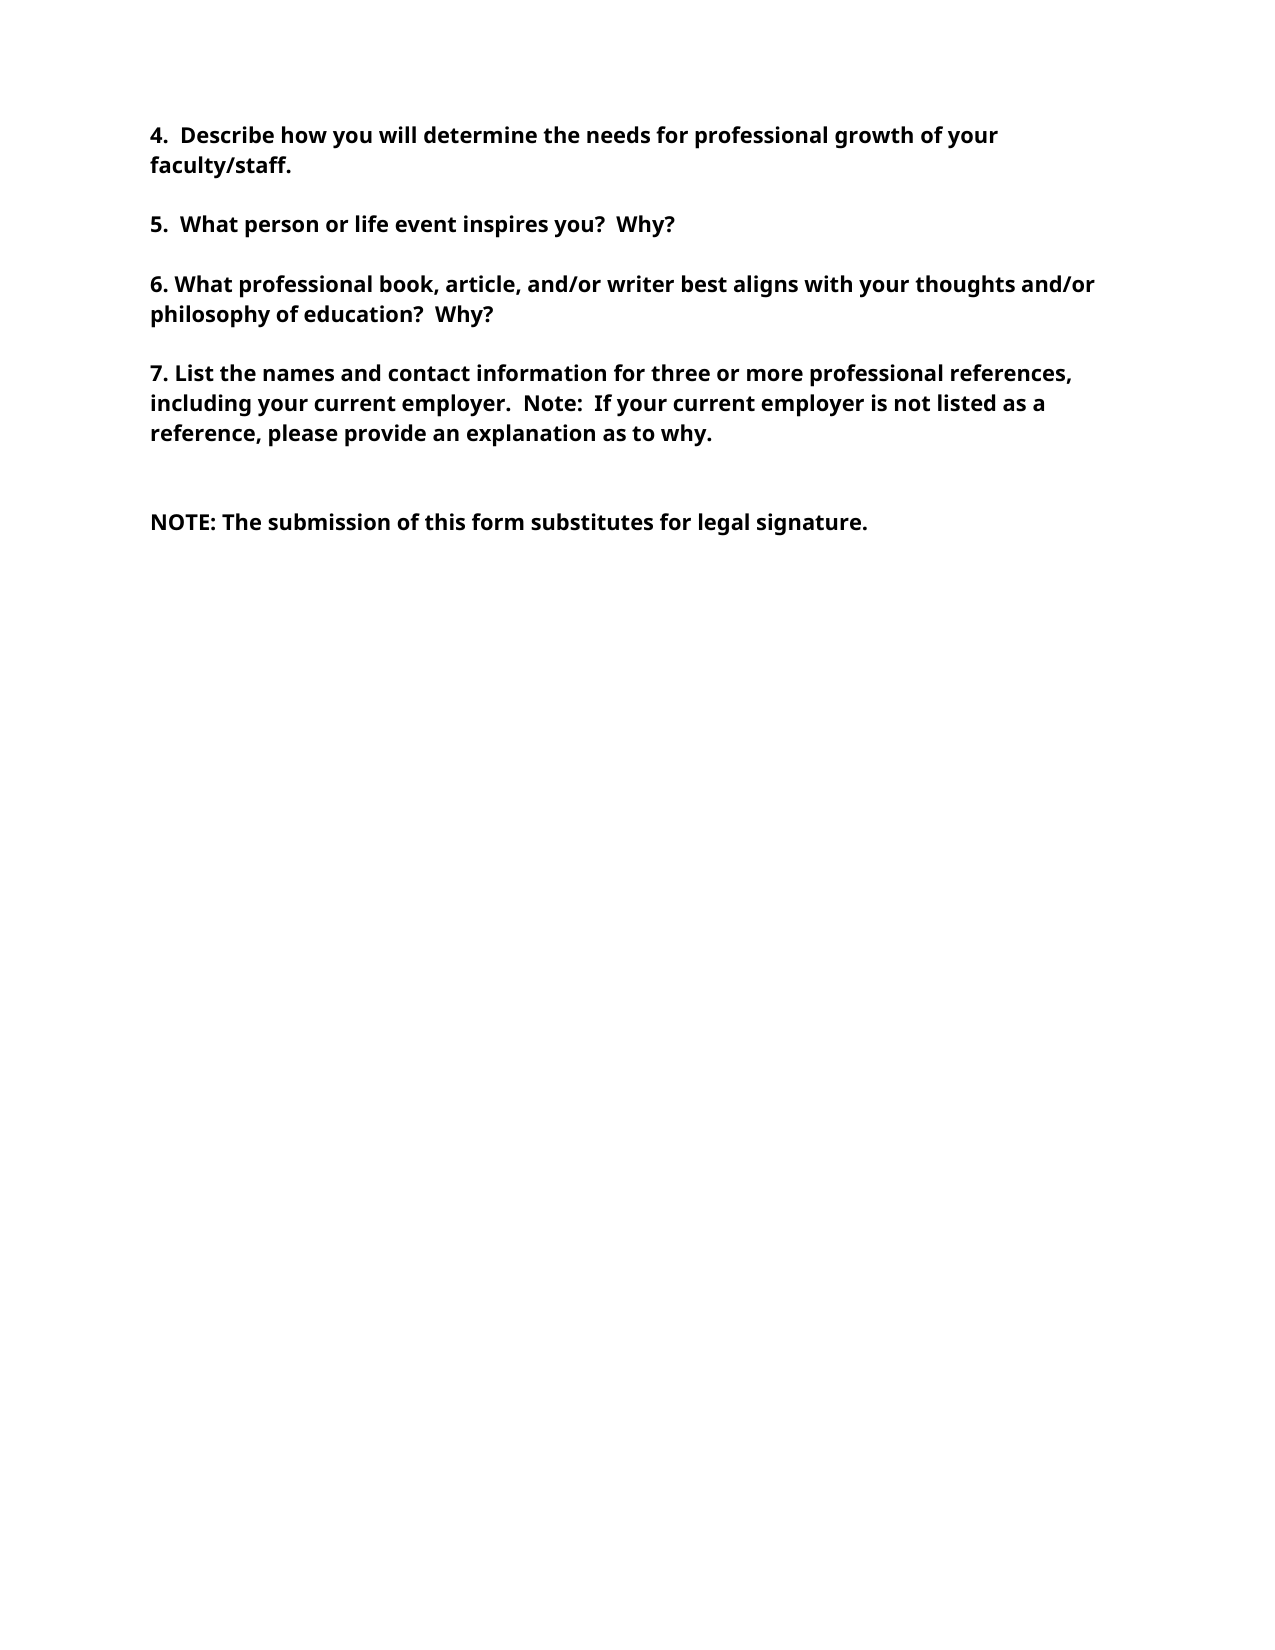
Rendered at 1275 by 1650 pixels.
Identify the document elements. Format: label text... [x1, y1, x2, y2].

text 6. What professional book, article, and/or writer best aligns with your thoughts and/or philosophy of education? Why? [150, 269, 1125, 328]
text 7. List the names and contact information for three or more professional references, including your current employer. Note: If your current employer is not listed as a reference, please provide an explanation as to why. [150, 358, 1125, 448]
text 4. Describe how you will determine the needs for professional growth of your faculty/staff. [150, 120, 1125, 179]
text NOTE: The submission of this form substitutes for legal signature. [150, 507, 1125, 537]
text 5. What person or life event inspires you? Why? [150, 209, 1125, 239]
